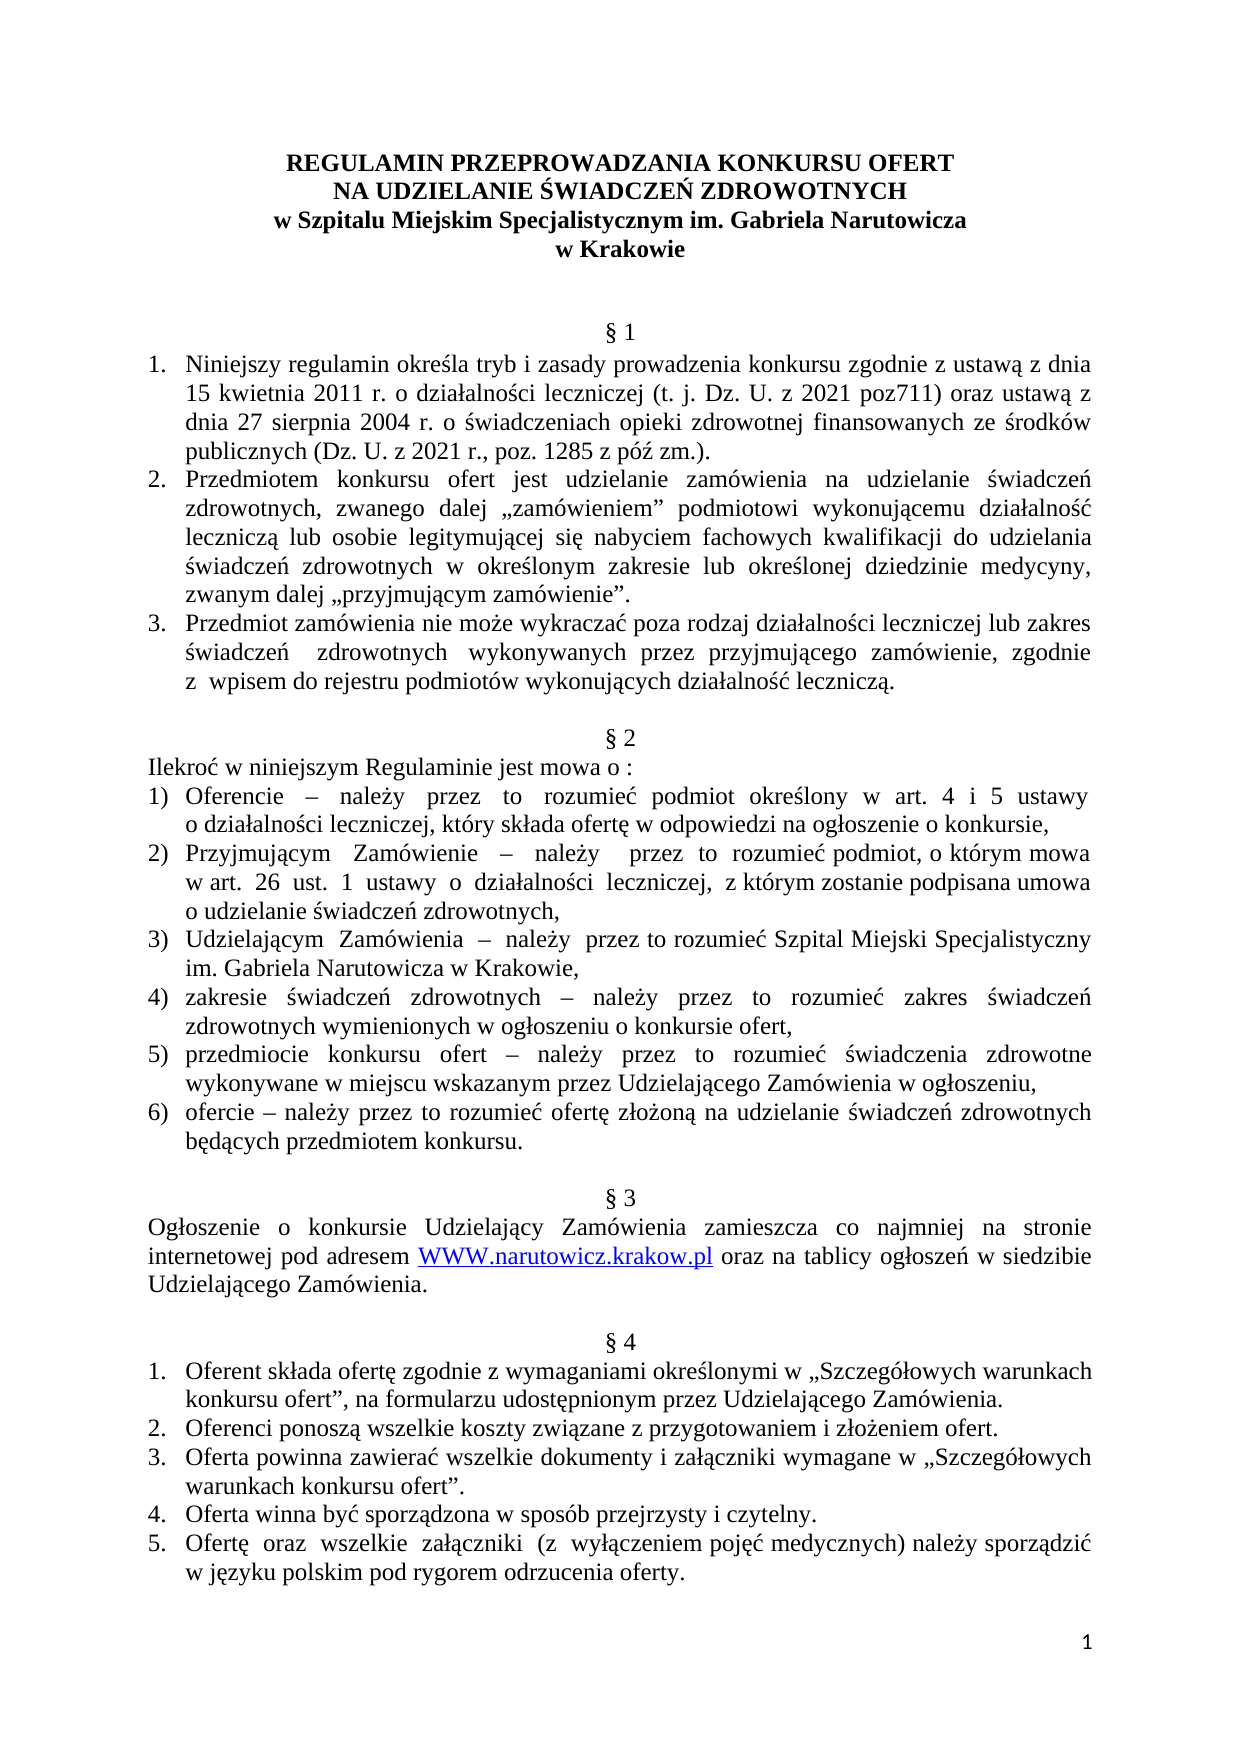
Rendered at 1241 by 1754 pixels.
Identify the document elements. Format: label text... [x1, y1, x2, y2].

list Przedmiotem konkursu ofert jest udzielanie zamówienia na udzielanie świadczeń zdrowotnych, zwanego dalej „zamówieniem” podmiotowi wykonującemu działalność leczniczą lub osobie legitymującej się nabyciem fachowych kwalifikacji do udzielania świadczeń zdrowotnych w określonym zakresie lub określonej dziedzinie medycyny, zwanym dalej „przyjmującym zamówienie”. [148, 464, 1092, 608]
list Ofertę oraz wszelkie załączniki (z wyłączeniem pojęć medycznych) należy sporządzić w języku polskim pod rygorem odrzucenia oferty. [148, 1528, 1092, 1586]
list Oferta powinna zawierać wszelkie dokumenty i załączniki wymagane w „Szczegółowych warunkach konkursu ofert”. [148, 1442, 1092, 1499]
list Przyjmującym Zamówienie – należy przez to rozumieć podmiot, o którym mowa w art. 26 ust. 1 ustawy o działalności leczniczej, z którym zostanie podpisana umowa o udzielanie świadczeń zdrowotnych, [148, 838, 1092, 924]
list Oferent składa ofertę zgodnie z wymaganiami określonymi w „Szczegółowych warunkach konkursu ofert”, na formularzu udostępnionym przez Udzielającego Zamówienia. [148, 1356, 1092, 1413]
list zakresie świadczeń zdrowotnych – należy przez to rozumieć zakres świadczeń zdrowotnych wymienionych w ogłoszeniu o konkursie ofert, [148, 982, 1092, 1039]
list Oferta winna być sporządzona w sposób przejrzysty i czytelny. [148, 1499, 1092, 1528]
text Ilekroć w niniejszym Regulaminie jest mowa o : [148, 752, 1092, 781]
text § 1 [148, 317, 1092, 345]
list Przedmiot zamówienia nie może wykraczać poza rodzaj działalności leczniczej lub zakres świadczeń zdrowotnych wykonywanych przez przyjmującego zamówienie, zgodnie z wpisem do rejestru podmiotów wykonujących działalność leczniczą. [148, 608, 1092, 694]
text § 4 [148, 1327, 1092, 1356]
list Oferencie – należy przez to rozumieć podmiot określony w art. 4 i 5 ustawy o działalności leczniczej, który składa ofertę w odpowiedzi na ogłoszenie o konkursie, [148, 781, 1092, 838]
text REGULAMIN PRZEPROWADZANIA KONKURSU OFERT [148, 148, 1092, 176]
list ofercie – należy przez to rozumieć ofertę złożoną na udzielanie świadczeń zdrowotnych będących przedmiotem konkursu. [148, 1097, 1092, 1154]
list Niniejszy regulamin określa tryb i zasady prowadzenia konkursu zgodnie z ustawą z dnia 15 kwietnia 2011 r. o działalności leczniczej (t. j. Dz. U. z 2021 poz711) oraz ustawą z dnia 27 sierpnia 2004 r. o świadczeniach opieki zdrowotnej finansowanych ze środków publicznych (Dz. U. z 2021 r., poz. 1285 z póź zm.). [148, 349, 1092, 464]
list Udzielającym Zamówienia – należy przez to rozumieć Szpital Miejski Specjalistyczny im. Gabriela Narutowicza w Krakowie, [148, 924, 1092, 982]
text w Szpitalu Miejskim Specjalistycznym im. Gabriela Narutowicza [148, 205, 1092, 234]
list przedmiocie konkursu ofert – należy przez to rozumieć świadczenia zdrowotne wykonywane w miejscu wskazanym przez Udzielającego Zamówienia w ogłoszeniu, [148, 1039, 1092, 1097]
text § 2 [148, 723, 1092, 752]
text Ogłoszenie o konkursie Udzielający Zamówienia zamieszcza co najmniej na stronie internetowej pod adresem WWW.narutowicz.krakow.pl oraz na tablicy ogłoszeń w siedzibie Udzielającego Zamówienia. [148, 1212, 1092, 1298]
text § 3 [148, 1183, 1092, 1212]
text NA UDZIELANIE ŚWIADCZEŃ ZDROWOTNYCH [148, 176, 1092, 205]
text w Krakowie [148, 234, 1092, 263]
list Oferenci ponoszą wszelkie koszty związane z przygotowaniem i złożeniem ofert. [148, 1413, 1092, 1442]
